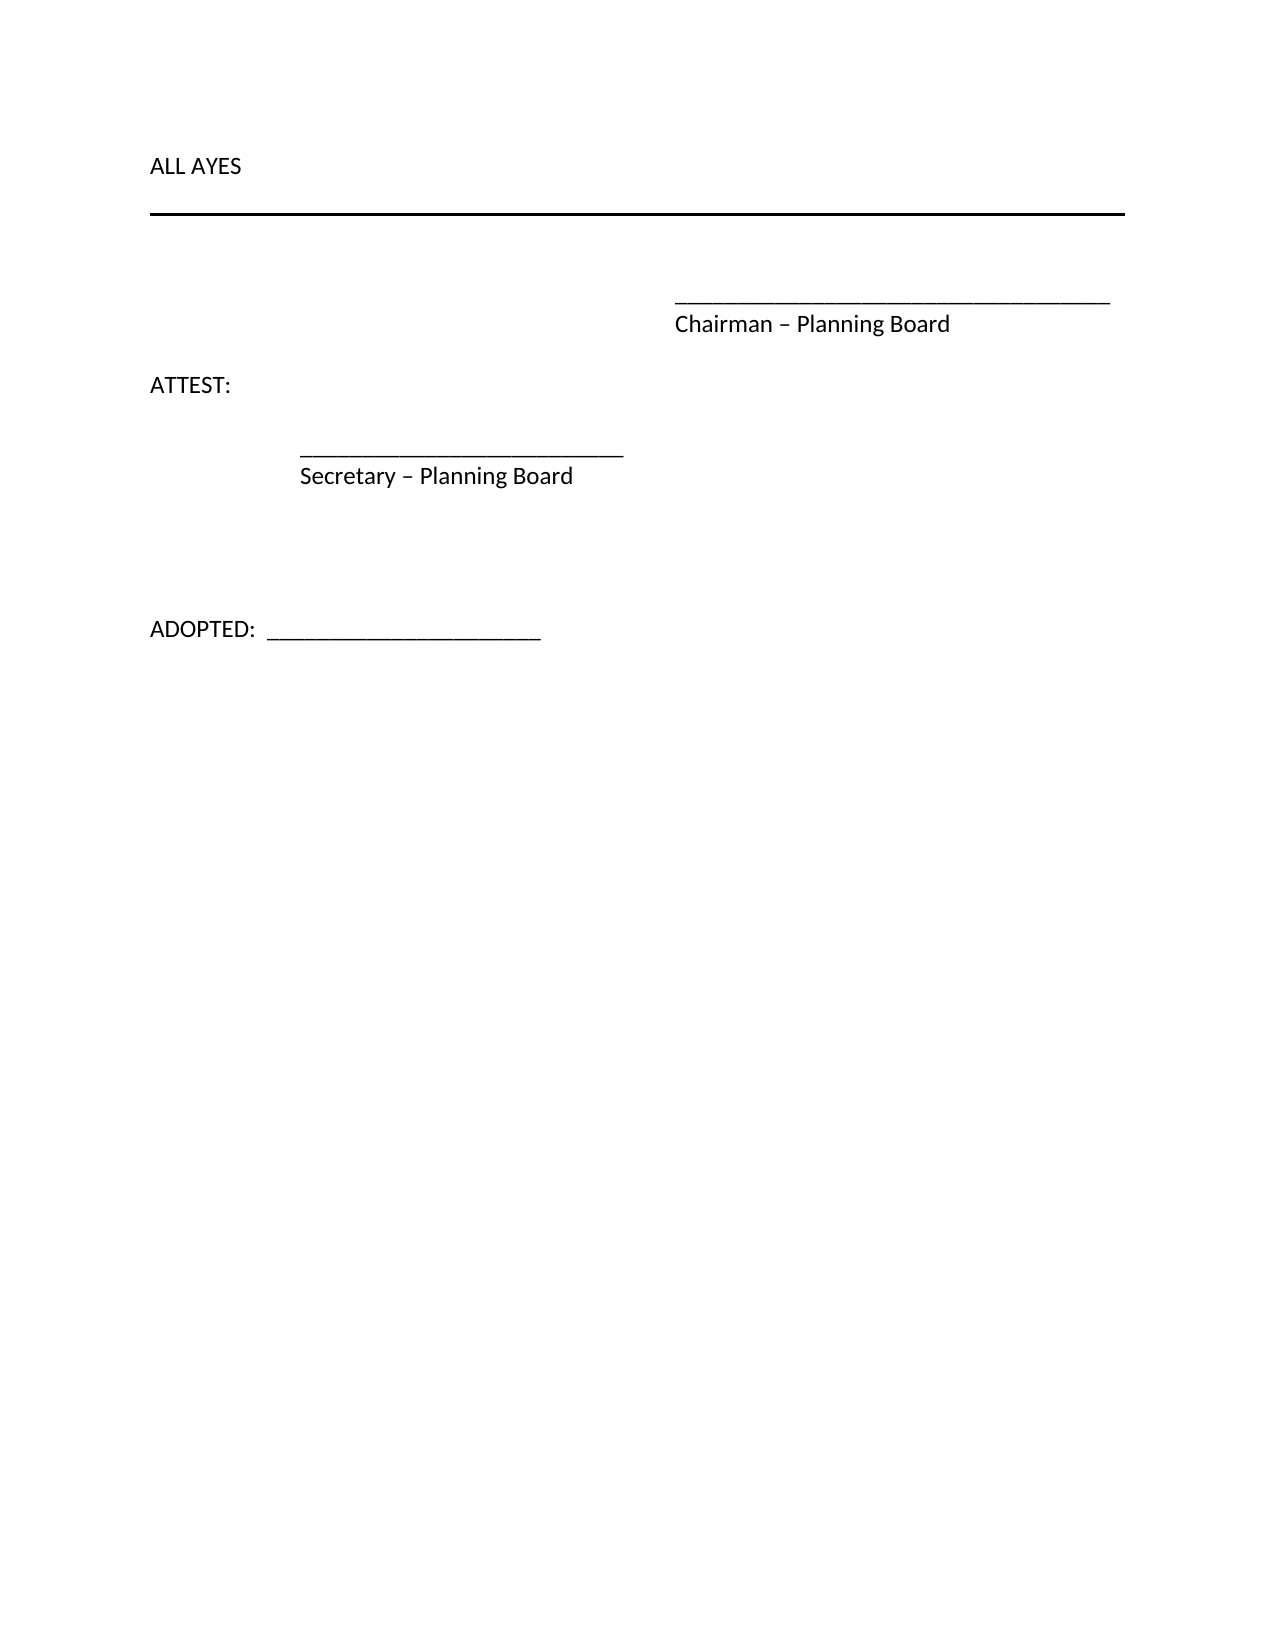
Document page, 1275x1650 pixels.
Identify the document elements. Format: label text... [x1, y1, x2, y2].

text ADOPTED: ______________________ [150, 613, 1125, 643]
text ALL AYES [150, 150, 1125, 181]
text ___________________________________ [150, 277, 1125, 308]
text __________________________ [150, 430, 1125, 460]
text Secretary – Planning Board [150, 460, 1125, 491]
text Chairman – Planning Board [150, 308, 1125, 338]
text ATTEST: [150, 369, 1125, 399]
